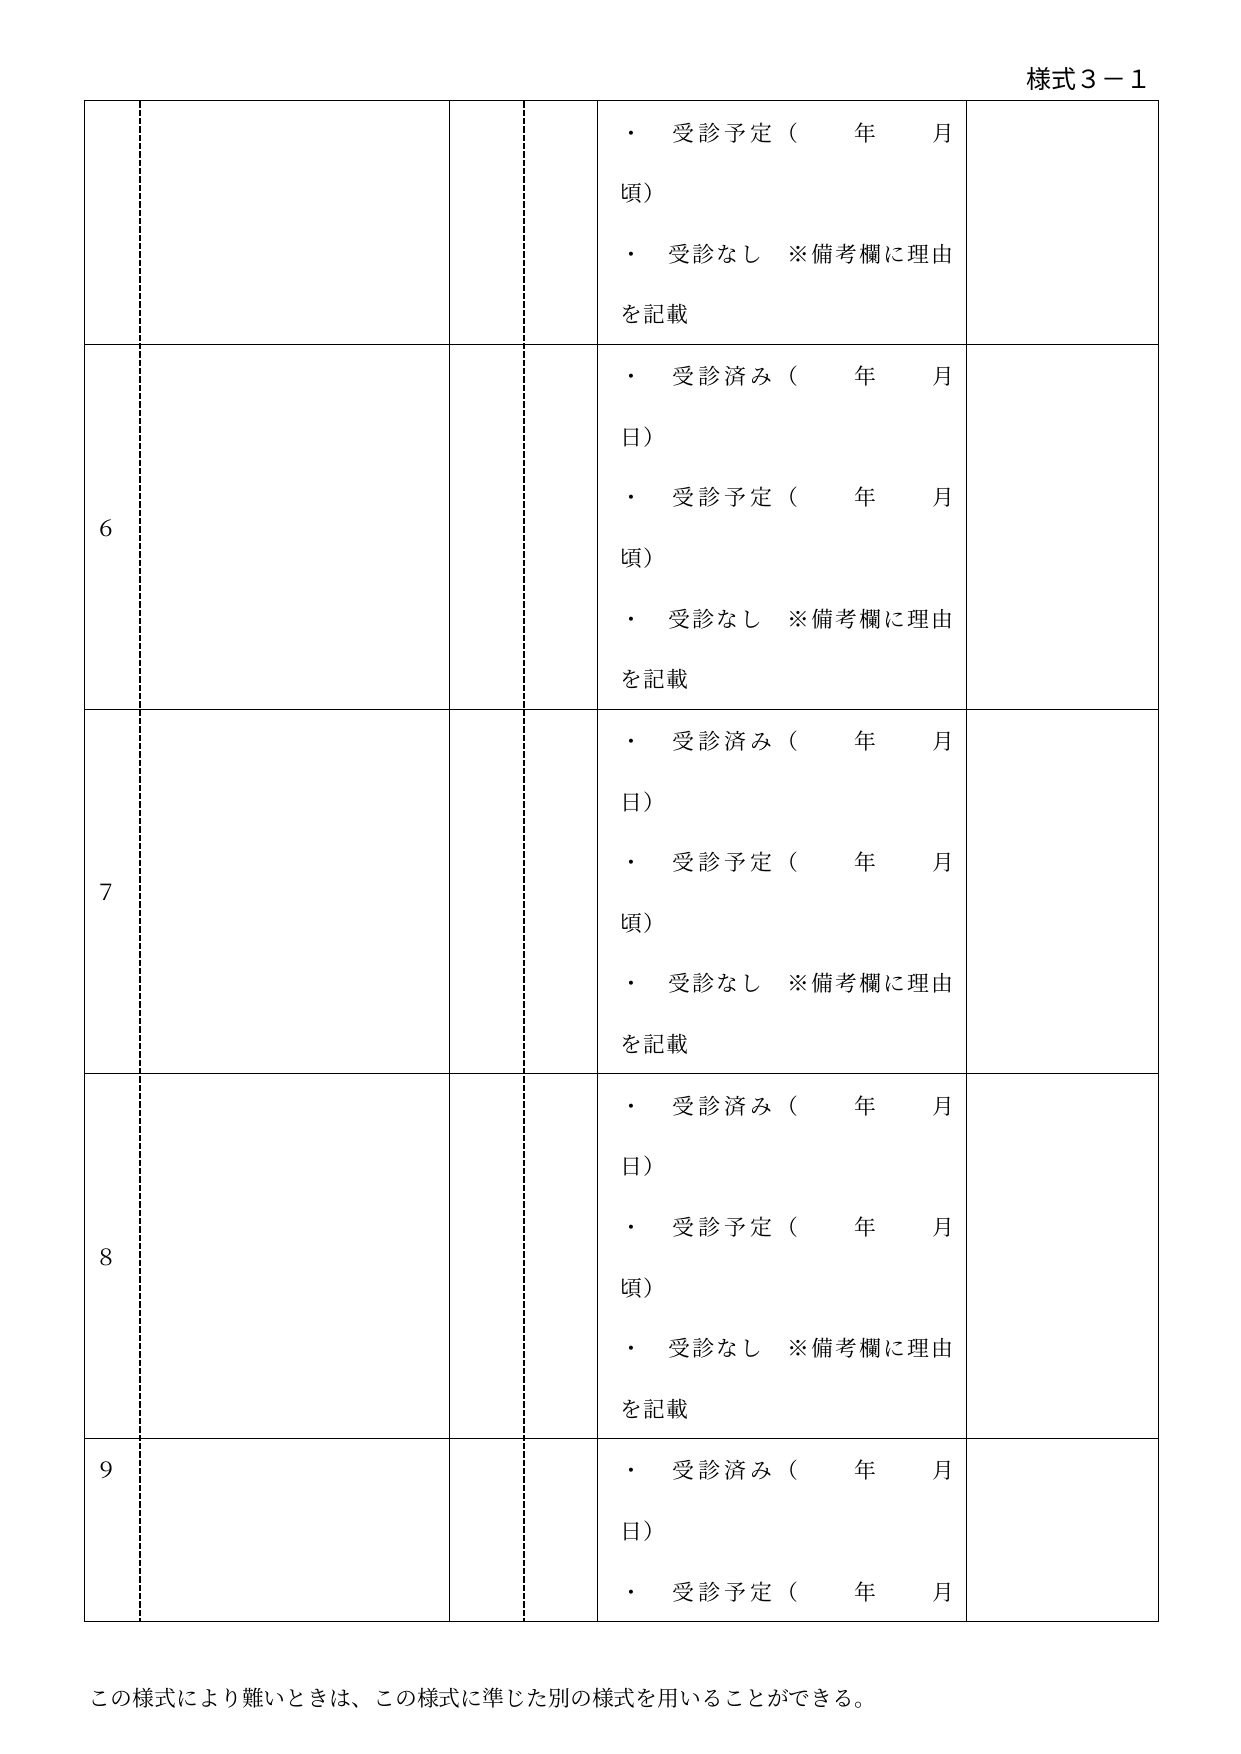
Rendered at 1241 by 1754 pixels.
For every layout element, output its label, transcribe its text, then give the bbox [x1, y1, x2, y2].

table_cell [598, 1439, 966, 1621]
table_cell [524, 345, 597, 708]
table_cell ７ [85, 710, 140, 1073]
table_cell [450, 1074, 524, 1438]
table_cell ９ [85, 1439, 140, 1621]
table_cell [967, 1074, 1158, 1438]
table_cell [967, 345, 1158, 708]
table_cell [450, 1439, 524, 1621]
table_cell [598, 101, 966, 344]
table_cell [140, 1439, 449, 1621]
table_cell [524, 710, 597, 1073]
table_cell ８ [85, 1074, 140, 1438]
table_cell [598, 345, 966, 708]
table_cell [598, 1074, 966, 1438]
table_cell ５ [85, 101, 140, 344]
table_cell [140, 101, 449, 344]
table_cell [524, 101, 597, 344]
table_cell [524, 1074, 597, 1438]
table_cell [140, 345, 449, 708]
table_cell [450, 345, 524, 708]
table_cell ６ [85, 345, 140, 708]
table_cell ・ 受診済み（ 年 月 日） ・ 受診予定（ 年 月頃） ・ 受診なし ※備考欄に理由を記載 [598, 710, 966, 1073]
table_cell [140, 710, 449, 1073]
table_cell [967, 1439, 1158, 1621]
table_cell [140, 1074, 449, 1438]
table_cell [450, 710, 524, 1073]
table_cell [524, 1439, 597, 1621]
table_cell [967, 710, 1158, 1073]
table_cell [967, 101, 1158, 344]
table_cell [450, 101, 524, 344]
